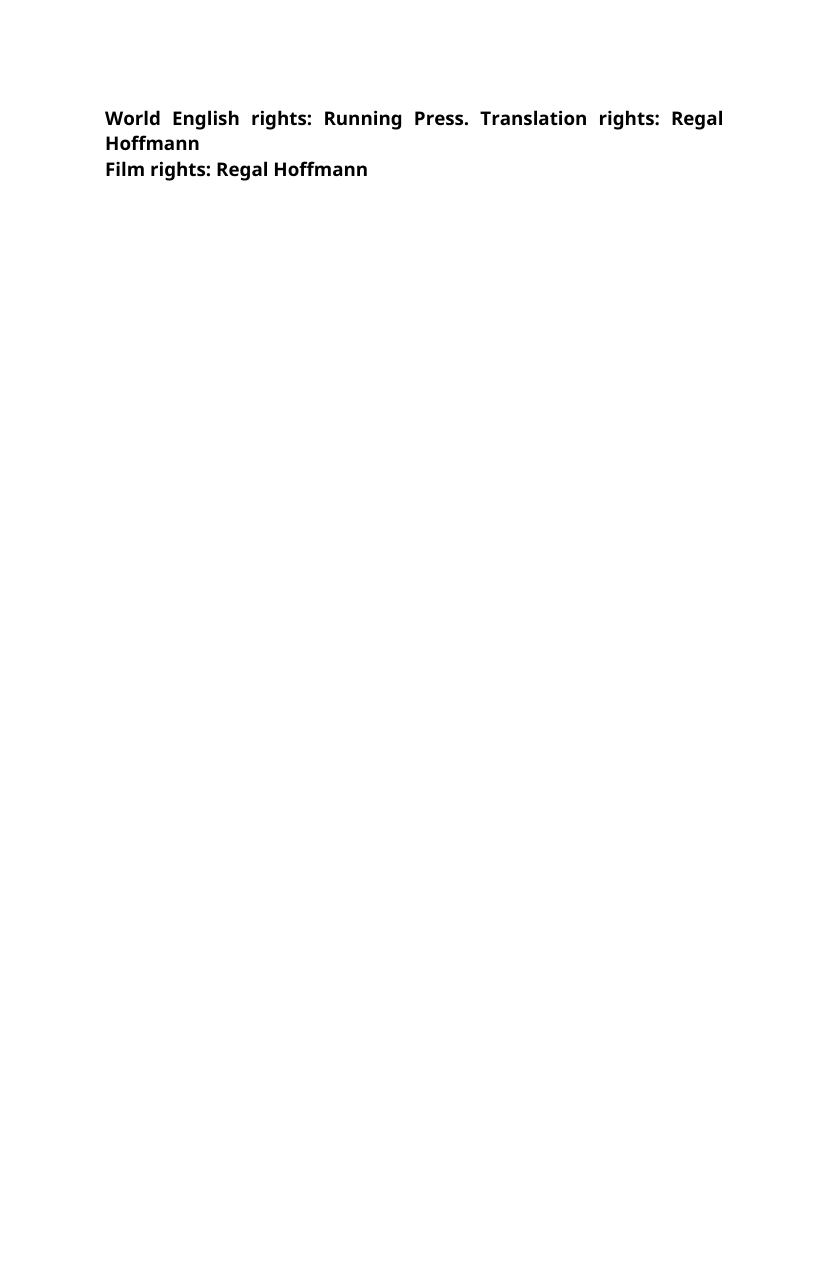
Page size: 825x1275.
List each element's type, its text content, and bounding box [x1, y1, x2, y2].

text Film rights: Regal Hoffmann [105, 156, 720, 182]
text World English rights: Running Press. Translation rights: Regal Hoffmann [105, 105, 724, 156]
